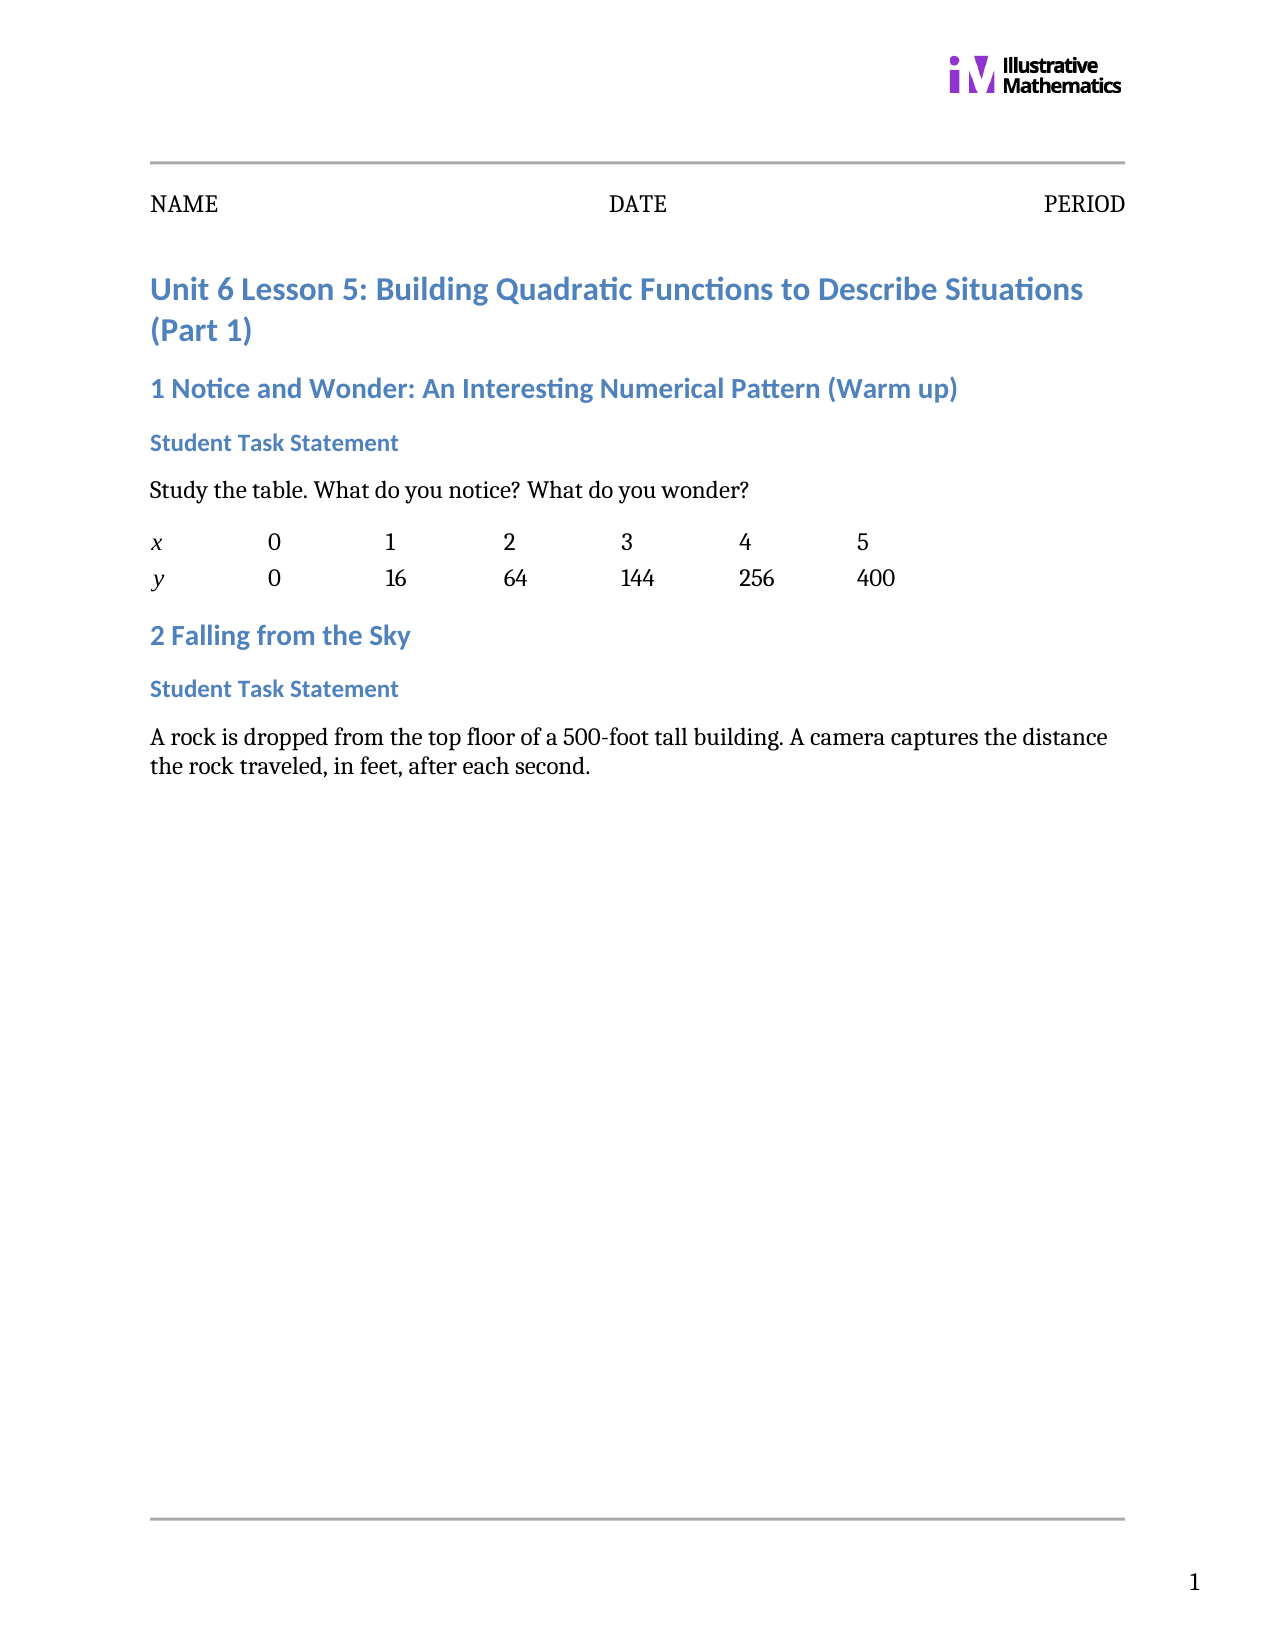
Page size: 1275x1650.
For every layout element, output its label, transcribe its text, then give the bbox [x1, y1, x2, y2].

text A rock is dropped from the top floor of a 500-foot tall building. A camera captures the distance the rock traveled, in feet, after each second. [150, 723, 1125, 780]
table_cell 0 [257, 560, 374, 596]
table_cell 64 [492, 560, 610, 596]
subtitle Student Task Statement [150, 674, 1125, 704]
subtitle Student Task Statement [150, 427, 1125, 458]
table_header 5 [846, 524, 963, 560]
subtitle 1 Notice and Wonder: An Interesting Numerical Pattern (Warm up) [150, 371, 1125, 406]
table_cell [139, 560, 257, 596]
table_header 1 [374, 524, 492, 560]
subtitle Unit 6 Lesson 5: Building Quadratic Functions to Describe Situations (Part 1) [150, 268, 1125, 350]
table_header 4 [728, 524, 846, 560]
table_header [139, 524, 257, 560]
table_header 3 [610, 524, 728, 560]
table_header 0 [257, 524, 374, 560]
subtitle 2 Falling from the Sky [150, 617, 1125, 653]
text Study the table. What do you notice? What do you wonder? [150, 476, 1125, 505]
table_cell 256 [728, 560, 846, 596]
table_cell 144 [610, 560, 728, 596]
table_cell 16 [374, 560, 492, 596]
picture [949, 55, 1121, 93]
table_header 2 [492, 524, 610, 560]
table_cell 400 [846, 560, 963, 596]
